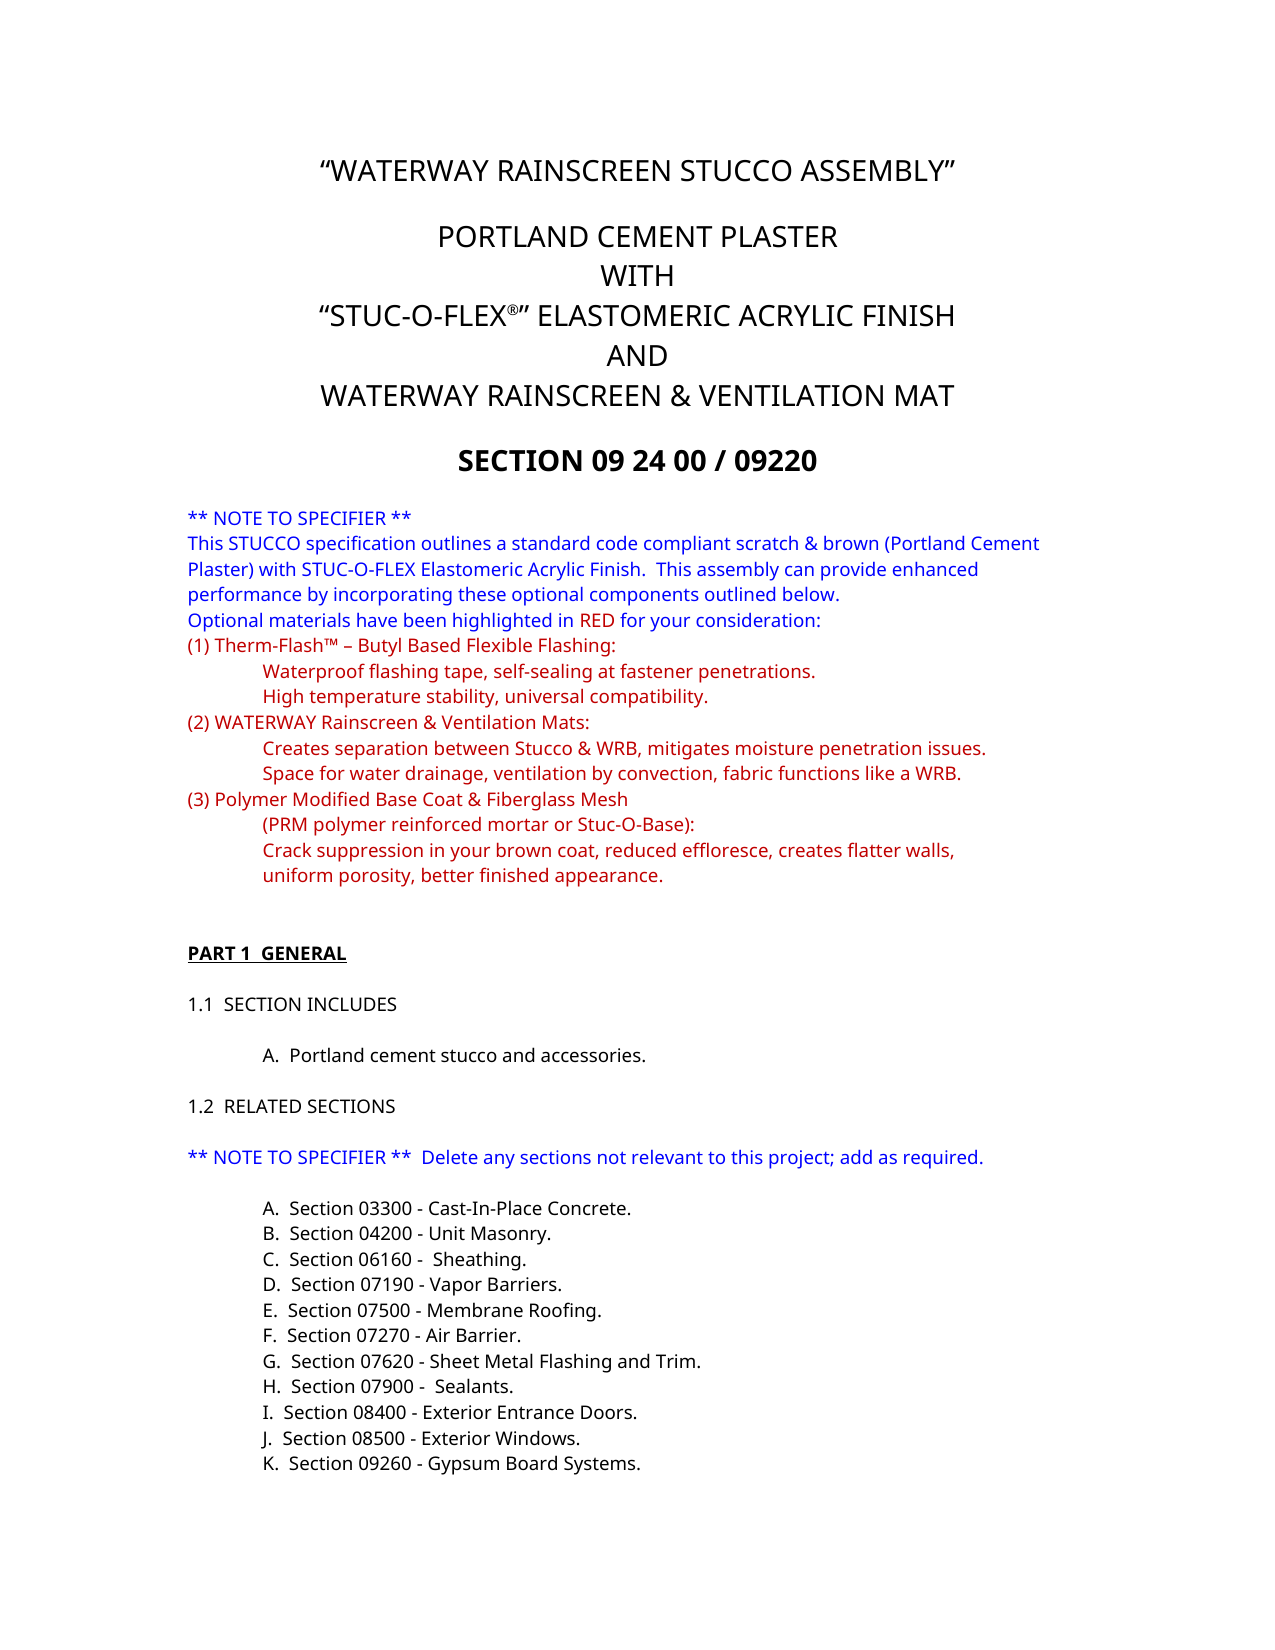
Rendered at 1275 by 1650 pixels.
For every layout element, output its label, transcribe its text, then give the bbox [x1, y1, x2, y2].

text H. Section 07900 - Sealants. [187, 1374, 1087, 1399]
text F. Section 07270 - Air Barrier. [187, 1323, 1087, 1348]
text I. Section 08400 - Exterior Entrance Doors. [187, 1399, 1087, 1425]
text A. Portland cement stucco and accessories. [187, 1042, 1087, 1067]
text This STUCCO specification outlines a standard code compliant scratch & brown (Portland Cement Plaster) with STUC-O-FLEX Elastomeric Acrylic Finish. This assembly can provide enhanced performance by incorporating these optional components outlined below. [187, 531, 1087, 607]
text Optional materials have been highlighted in RED for your consideration: [187, 607, 1087, 633]
text ** NOTE TO SPECIFIER ** Delete any sections not relevant to this project; add as required. [187, 1144, 1087, 1169]
text (2) WATERWAY Rainscreen & Ventilation Mats: [187, 709, 1087, 735]
text D. Section 07190 - Vapor Barriers. [187, 1272, 1087, 1297]
text E. Section 07500 - Membrane Roofing. [187, 1297, 1087, 1323]
text uniform porosity, better finished appearance. [187, 862, 1087, 888]
text 1.2 RELATED SECTIONS [187, 1093, 1087, 1118]
text Waterproof flashing tape, self-sealing at fastener penetrations. [187, 658, 1087, 684]
text PORTLAND CEMENT PLASTER [187, 216, 1087, 256]
text ** NOTE TO SPECIFIER ** [187, 505, 1087, 531]
text AND [187, 335, 1087, 375]
text “STUC-O-FLEX®” ELASTOMERIC ACRYLIC FINISH [187, 295, 1087, 335]
text J. Section 08500 - Exterior Windows. [187, 1425, 1087, 1450]
text WATERWAY RAINSCREEN & VENTILATION MAT [187, 375, 1087, 414]
text (3) Polymer Modified Base Coat & Fiberglass Mesh [187, 786, 1087, 811]
text A. Section 03300 - Cast-In-Place Concrete. [187, 1195, 1087, 1221]
text 1.1 SECTION INCLUDES [187, 991, 1087, 1016]
text (1) Therm-Flash™ – Butyl Based Flexible Flashing: [187, 633, 1087, 658]
text G. Section 07620 - Sheet Metal Flashing and Trim. [187, 1348, 1087, 1374]
text “WATERWAY RAINSCREEN STUCCO ASSEMBLY” [187, 150, 1087, 190]
text PART 1 GENERAL [187, 940, 1087, 965]
text SECTION 09 24 00 / 09220 [187, 440, 1087, 480]
text B. Section 04200 - Unit Masonry. [187, 1221, 1087, 1246]
text Creates separation between Stucco & WRB, mitigates moisture penetration issues. [187, 735, 1087, 760]
text (PRM polymer reinforced mortar or Stuc-O-Base): [187, 811, 1087, 837]
text WITH [187, 256, 1087, 295]
text C. Section 06160 - Sheathing. [187, 1246, 1087, 1272]
text K. Section 09260 - Gypsum Board Systems. [187, 1450, 1087, 1476]
text High temperature stability, universal compatibility. [187, 684, 1087, 709]
text Space for water drainage, ventilation by convection, fabric functions like a WRB. [187, 760, 1087, 786]
text Crack suppression in your brown coat, reduced effloresce, creates flatter walls, [187, 837, 1087, 862]
